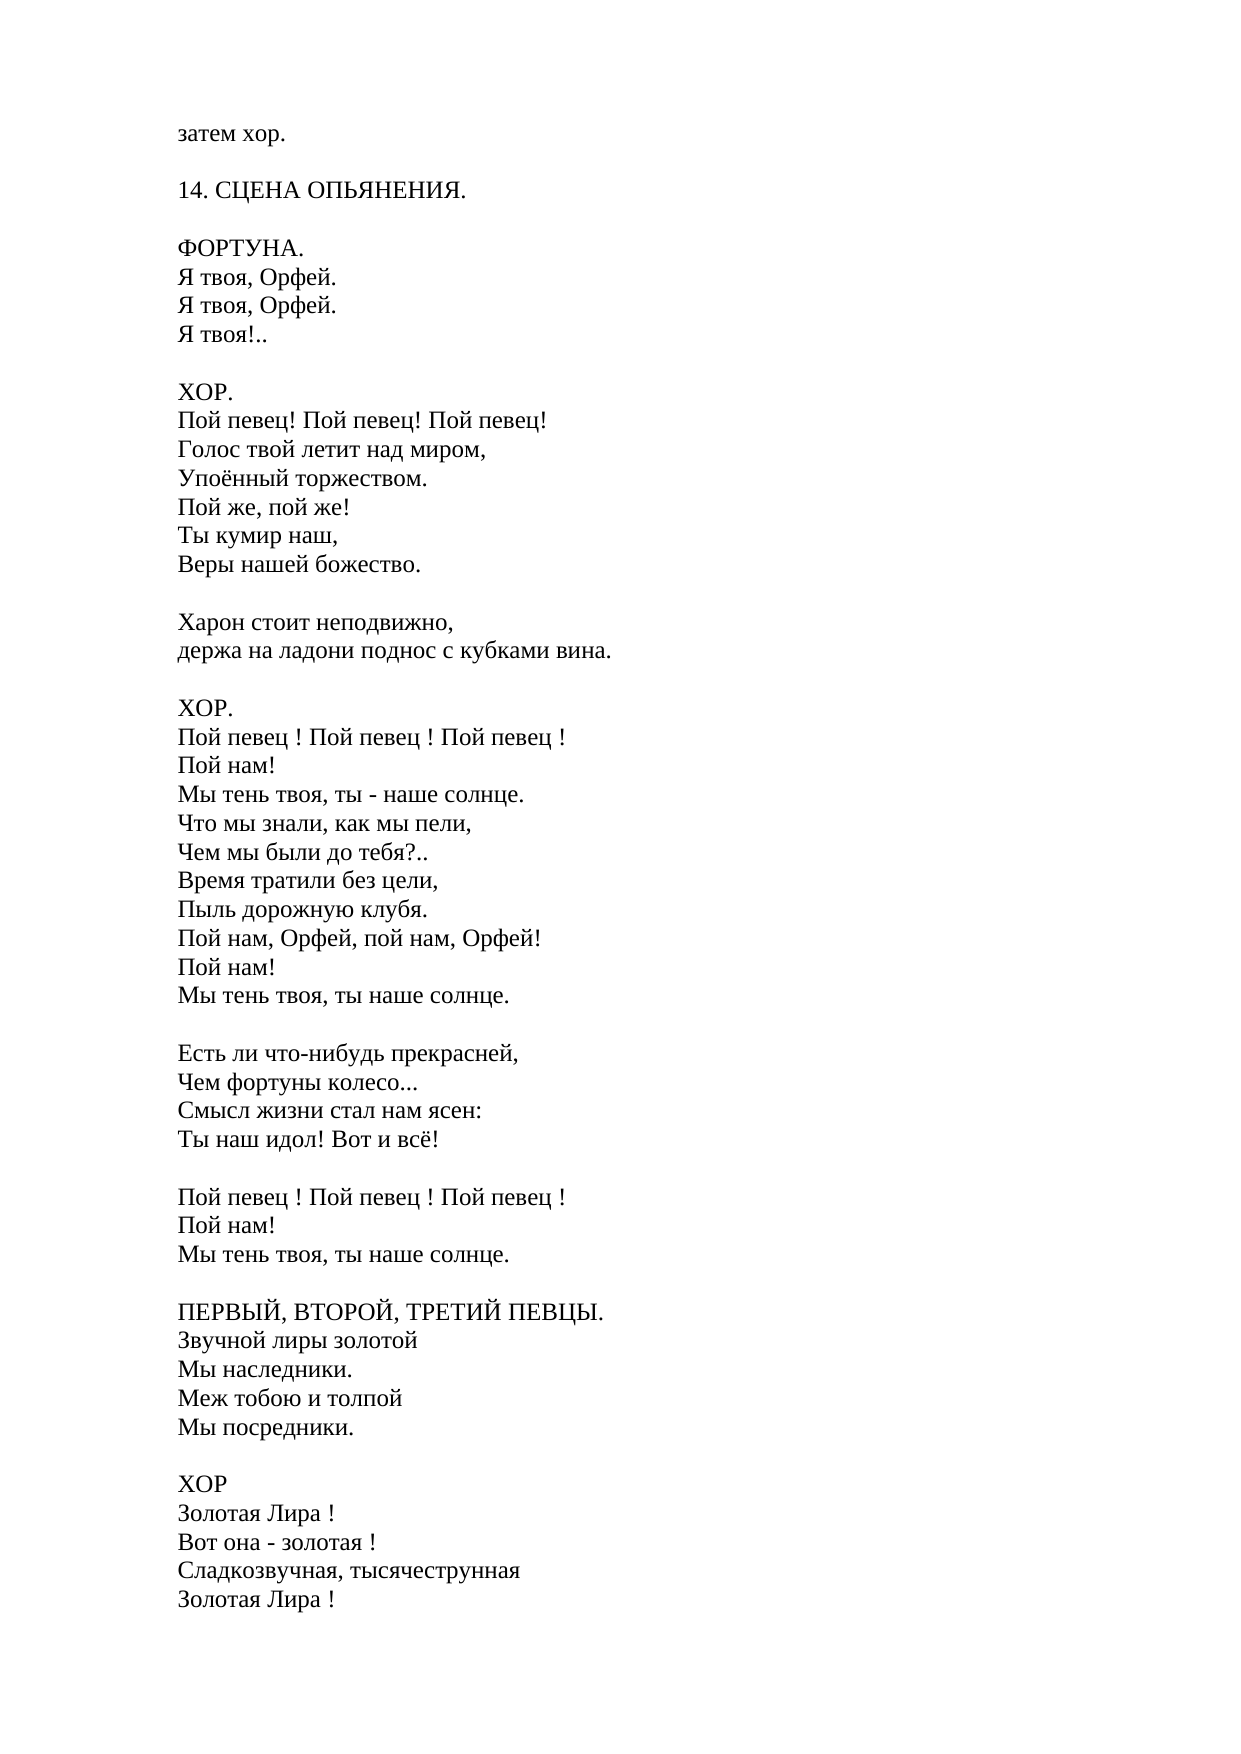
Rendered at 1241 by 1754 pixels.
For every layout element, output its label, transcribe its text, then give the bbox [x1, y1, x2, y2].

text Пой нам! [177, 751, 1152, 779]
text ХОР. [177, 377, 1152, 406]
text Смысл жизни стал нам ясен: [177, 1096, 1152, 1124]
text Ты наш идол! Вот и всё! [177, 1124, 1152, 1153]
text Сладкозвучная, тысячеструнная [177, 1556, 1152, 1584]
text Мы наследники. [177, 1354, 1152, 1383]
text Голос твой летит над миром, [177, 434, 1152, 463]
text Пой певец! Пой певец! Пой певец! [177, 406, 1152, 434]
text Пой нам! [177, 1211, 1152, 1239]
text Меж тобою и толпой [177, 1383, 1152, 1412]
text Мы посредники. [177, 1412, 1152, 1441]
text Пой певец ! Пой певец ! Пой певец ! [177, 1182, 1152, 1211]
text 14. СЦЕНА ОПЬЯНЕНИЯ. [177, 176, 1152, 204]
text Есть ли что-нибудь прекрасней, [177, 1038, 1152, 1067]
text Звучной лиры золотой [177, 1326, 1152, 1354]
text Пой нам, Орфей, пой нам, Орфей! [177, 923, 1152, 952]
text Я твоя, Орфей. [177, 262, 1152, 291]
text Чем мы были до тебя?.. [177, 837, 1152, 866]
text Упоённый торжеством. [177, 463, 1152, 492]
text Мы тень твоя, ты - наше солнце. [177, 779, 1152, 808]
text Мы тень твоя, ты наше солнце. [177, 1239, 1152, 1268]
text Золотая Лира ! [177, 1584, 1152, 1613]
text ХОР. [177, 693, 1152, 722]
text Веры нашей божество. [177, 549, 1152, 578]
text Пыль дорожную клубя. [177, 894, 1152, 923]
text Харон стоит неподвижно, [177, 607, 1152, 636]
text ПЕРВЫЙ, ВТОРОЙ, ТРЕТИЙ ПЕВЦЫ. [177, 1297, 1152, 1326]
text Пой нам! [177, 952, 1152, 981]
text Мы тень твоя, ты наше солнце. [177, 981, 1152, 1009]
text Я твоя!.. [177, 319, 1152, 348]
text Время тратили без цели, [177, 866, 1152, 894]
text Ты кумир наш, [177, 521, 1152, 549]
text ФОРТУНА. [177, 233, 1152, 262]
text Пой же, пой же! [177, 492, 1152, 521]
text Золотая Лира ! [177, 1498, 1152, 1527]
text ХОР [177, 1469, 1152, 1498]
text Что мы знали, как мы пели, [177, 808, 1152, 837]
text Я твоя, Орфей. [177, 291, 1152, 319]
text Чем фортуны колесо... [177, 1067, 1152, 1096]
text держа на ладони поднос с кубками вина. [177, 636, 1152, 664]
text затем хор. [177, 118, 1152, 147]
text Вот она - золотая ! [177, 1527, 1152, 1556]
text Пой певец ! Пой певец ! Пой певец ! [177, 722, 1152, 751]
